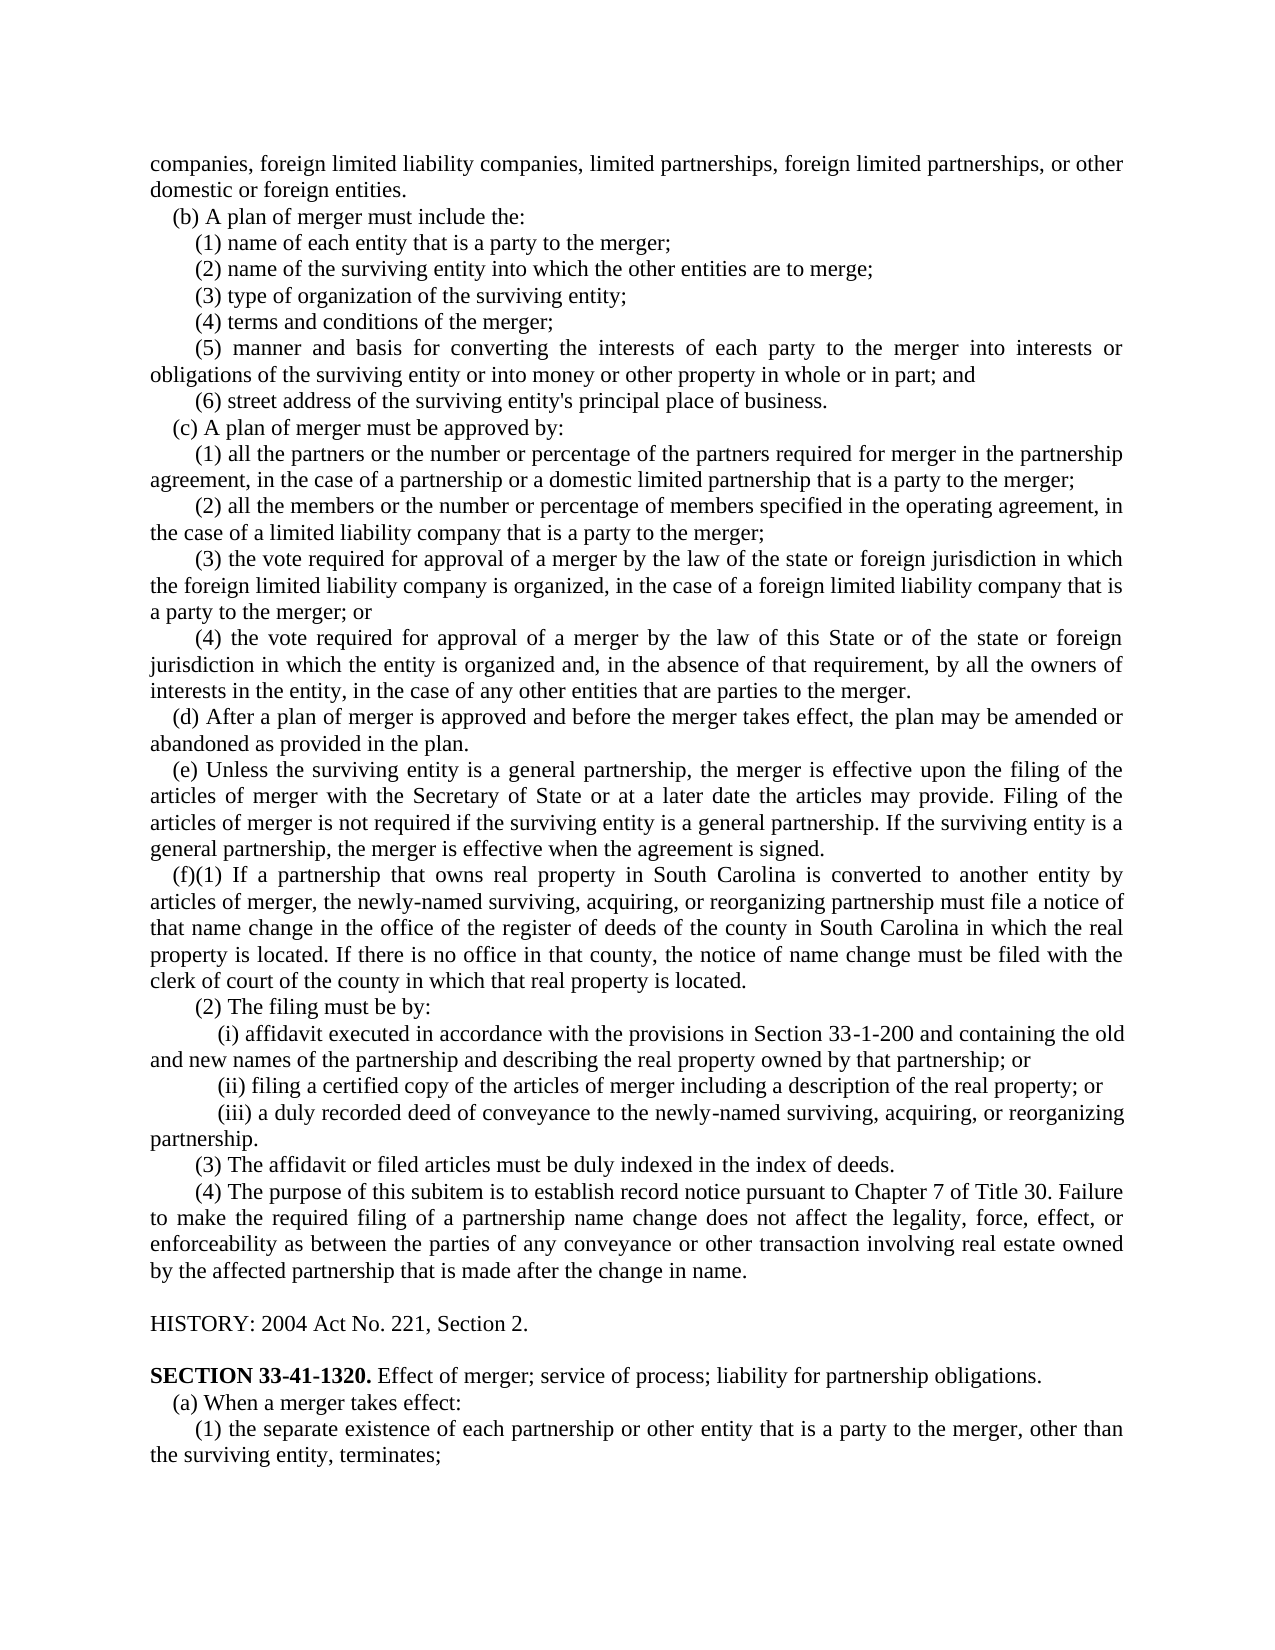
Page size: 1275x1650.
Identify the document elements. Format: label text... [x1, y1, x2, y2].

text (1) name of each entity that is a party to the merger; [150, 229, 1125, 255]
text (d) After a plan of merger is approved and before the merger takes effect, the plan may be amended or abandoned as provided in the plan. [150, 703, 1125, 756]
text (4) The purpose of this subitem is to establish record notice pursuant to Chapter 7 of Title 30. Failure to make the required filing of a partnership name change does not affect the legality, force, effect, or enforceability as between the parties of any conveyance or other transaction involving real estate owned by the affected partnership that is made after the change in name. [150, 1178, 1125, 1283]
text (6) street address of the surviving entity's principal place of business. [150, 387, 1125, 413]
text (3) the vote required for approval of a merger by the law of the state or foreign jurisdiction in which the foreign limited liability company is organized, in the case of a foreign limited liability company that is a party to the merger; or [150, 545, 1125, 624]
text (1) the separate existence of each partnership or other entity that is a party to the merger, other than the surviving entity, terminates; [150, 1415, 1125, 1468]
text (b) A plan of merger must include the: [150, 203, 1125, 229]
text (2) all the members or the number or percentage of members specified in the operating agreement, in the case of a limited liability company that is a party to the merger; [150, 493, 1125, 545]
text (5) manner and basis for converting the interests of each party to the merger into interests or obligations of the surviving entity or into money or other property in whole or in part; and [150, 334, 1125, 387]
text (4) terms and conditions of the merger; [150, 308, 1125, 334]
text (2) name of the surviving entity into which the other entities are to merge; [150, 255, 1125, 282]
text (i) affidavit executed in accordance with the provisions in Section 33-1-200 and containing the old and new names of the partnership and describing the real property owned by that partnership; or [150, 1020, 1125, 1072]
text (3) type of organization of the surviving entity; [150, 282, 1125, 308]
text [150, 150, 1125, 203]
text (c) A plan of merger must be approved by: [150, 413, 1125, 440]
text (2) The filing must be by: [150, 993, 1125, 1020]
text (4) the vote required for approval of a merger by the law of this State or of the state or foreign jurisdiction in which the entity is organized and, in the absence of that requirement, by all the owners of interests in the entity, in the case of any other entities that are parties to the merger. [150, 624, 1125, 703]
text (a) When a merger takes effect: [150, 1389, 1125, 1415]
text HISTORY: 2004 Act No. 221, Section 2. [150, 1309, 1125, 1336]
text (3) The affidavit or filed articles must be duly indexed in the index of deeds. [150, 1151, 1125, 1178]
text (ii) filing a certified copy of the articles of merger including a description of the real property; or [150, 1072, 1125, 1099]
text (f)(1) If a partnership that owns real property in South Carolina is converted to another entity by articles of merger, the newly-named surviving, acquiring, or reorganizing partnership must file a notice of that name change in the office of the register of deeds of the county in South Carolina in which the real property is located. If there is no office in that county, the notice of name change must be filed with the clerk of court of the county in which that real property is located. [150, 862, 1125, 993]
text (iii) a duly recorded deed of conveyance to the newly-named surviving, acquiring, or reorganizing partnership. [150, 1099, 1125, 1151]
text (e) Unless the surviving entity is a general partnership, the merger is effective upon the filing of the articles of merger with the Secretary of State or at a later date the articles may provide. Filing of the articles of merger is not required if the surviving entity is a general partnership. If the surviving entity is a general partnership, the merger is effective when the agreement is signed. [150, 756, 1125, 862]
text SECTION 33-41-1320. Effect of merger; service of process; liability for partnership obligations. [150, 1362, 1125, 1389]
text (1) all the partners or the number or percentage of the partners required for merger in the partnership agreement, in the case of a partnership or a domestic limited partnership that is a party to the merger; [150, 440, 1125, 493]
